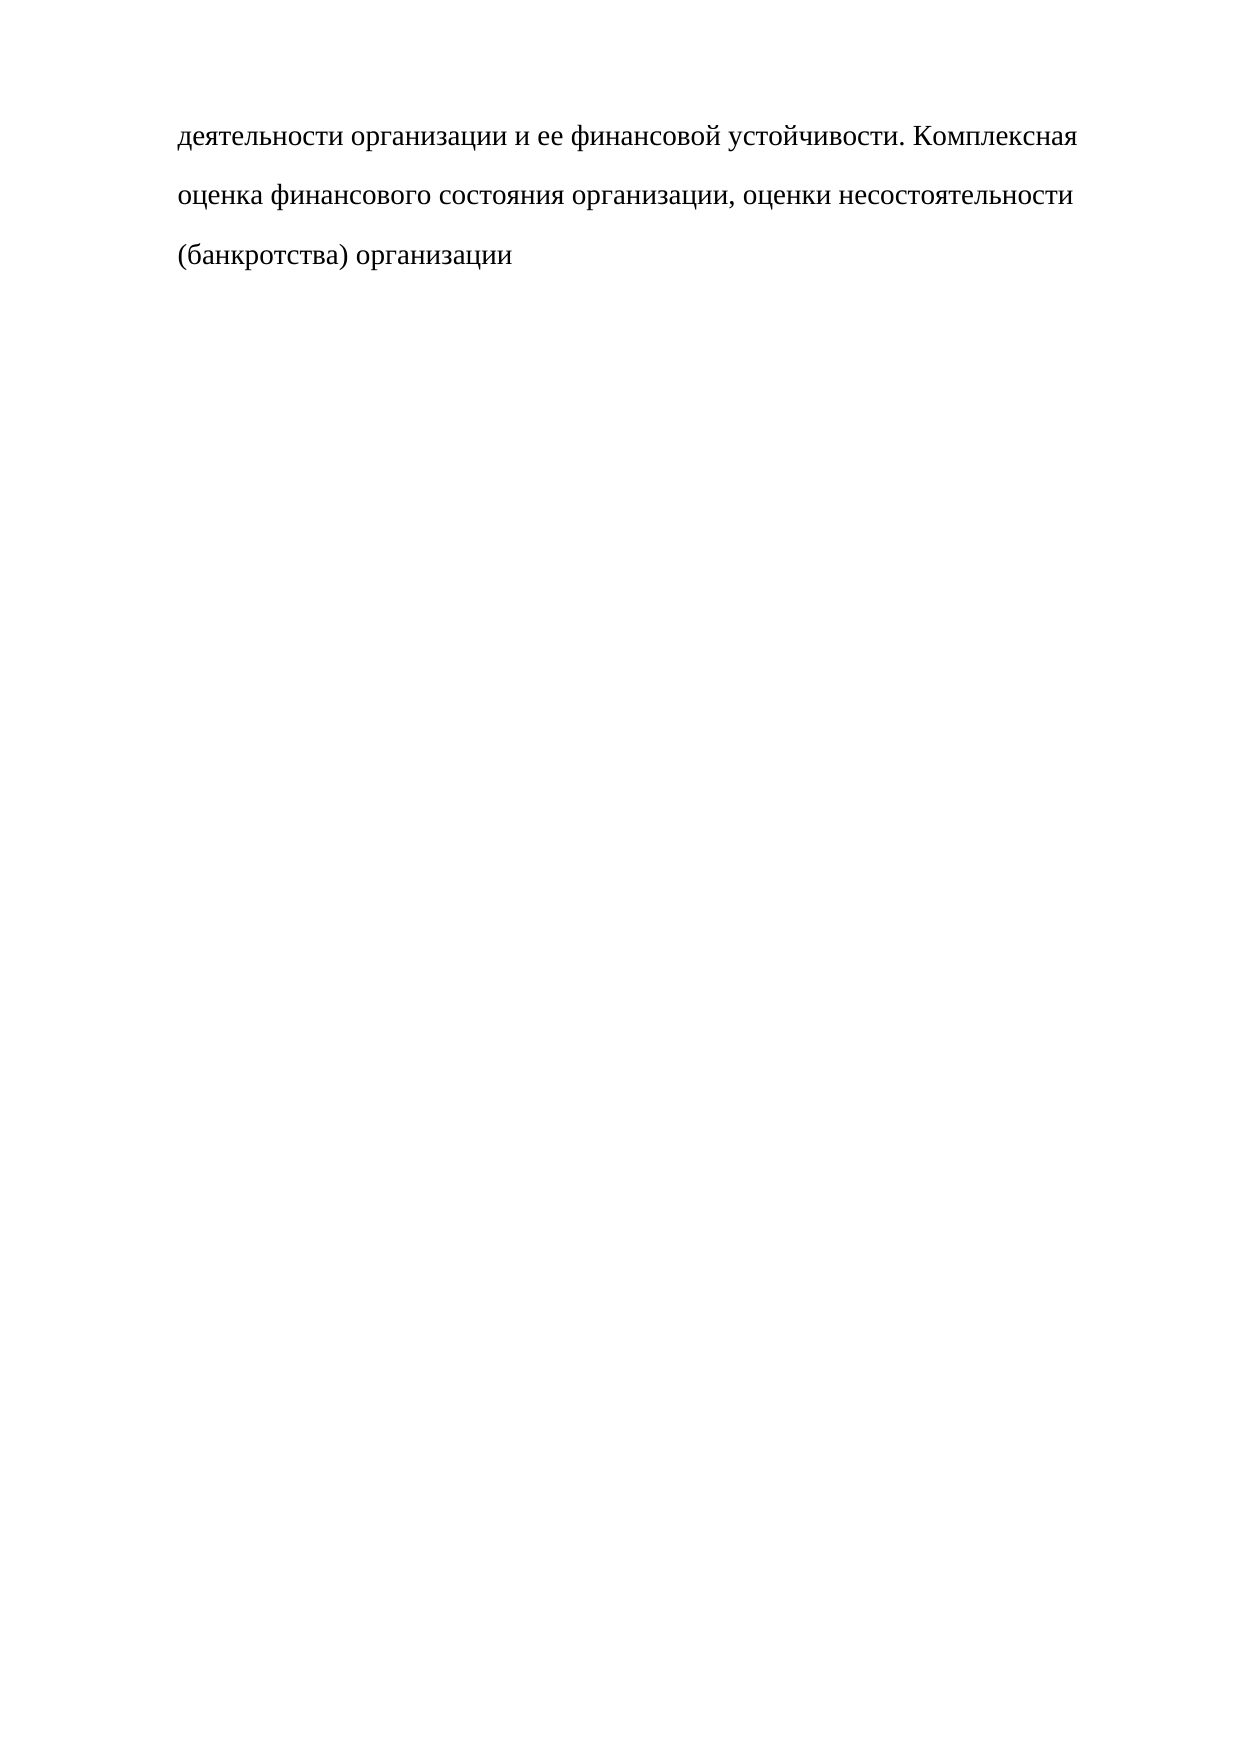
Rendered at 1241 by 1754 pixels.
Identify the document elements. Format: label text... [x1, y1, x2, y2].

text деятельности организации и ее финансовой устойчивости. Комплексная [177, 118, 1152, 152]
text оценка финансового состояния организации, оценки несостоятельности [177, 177, 1152, 211]
text (банкротства) организации [177, 237, 1152, 270]
